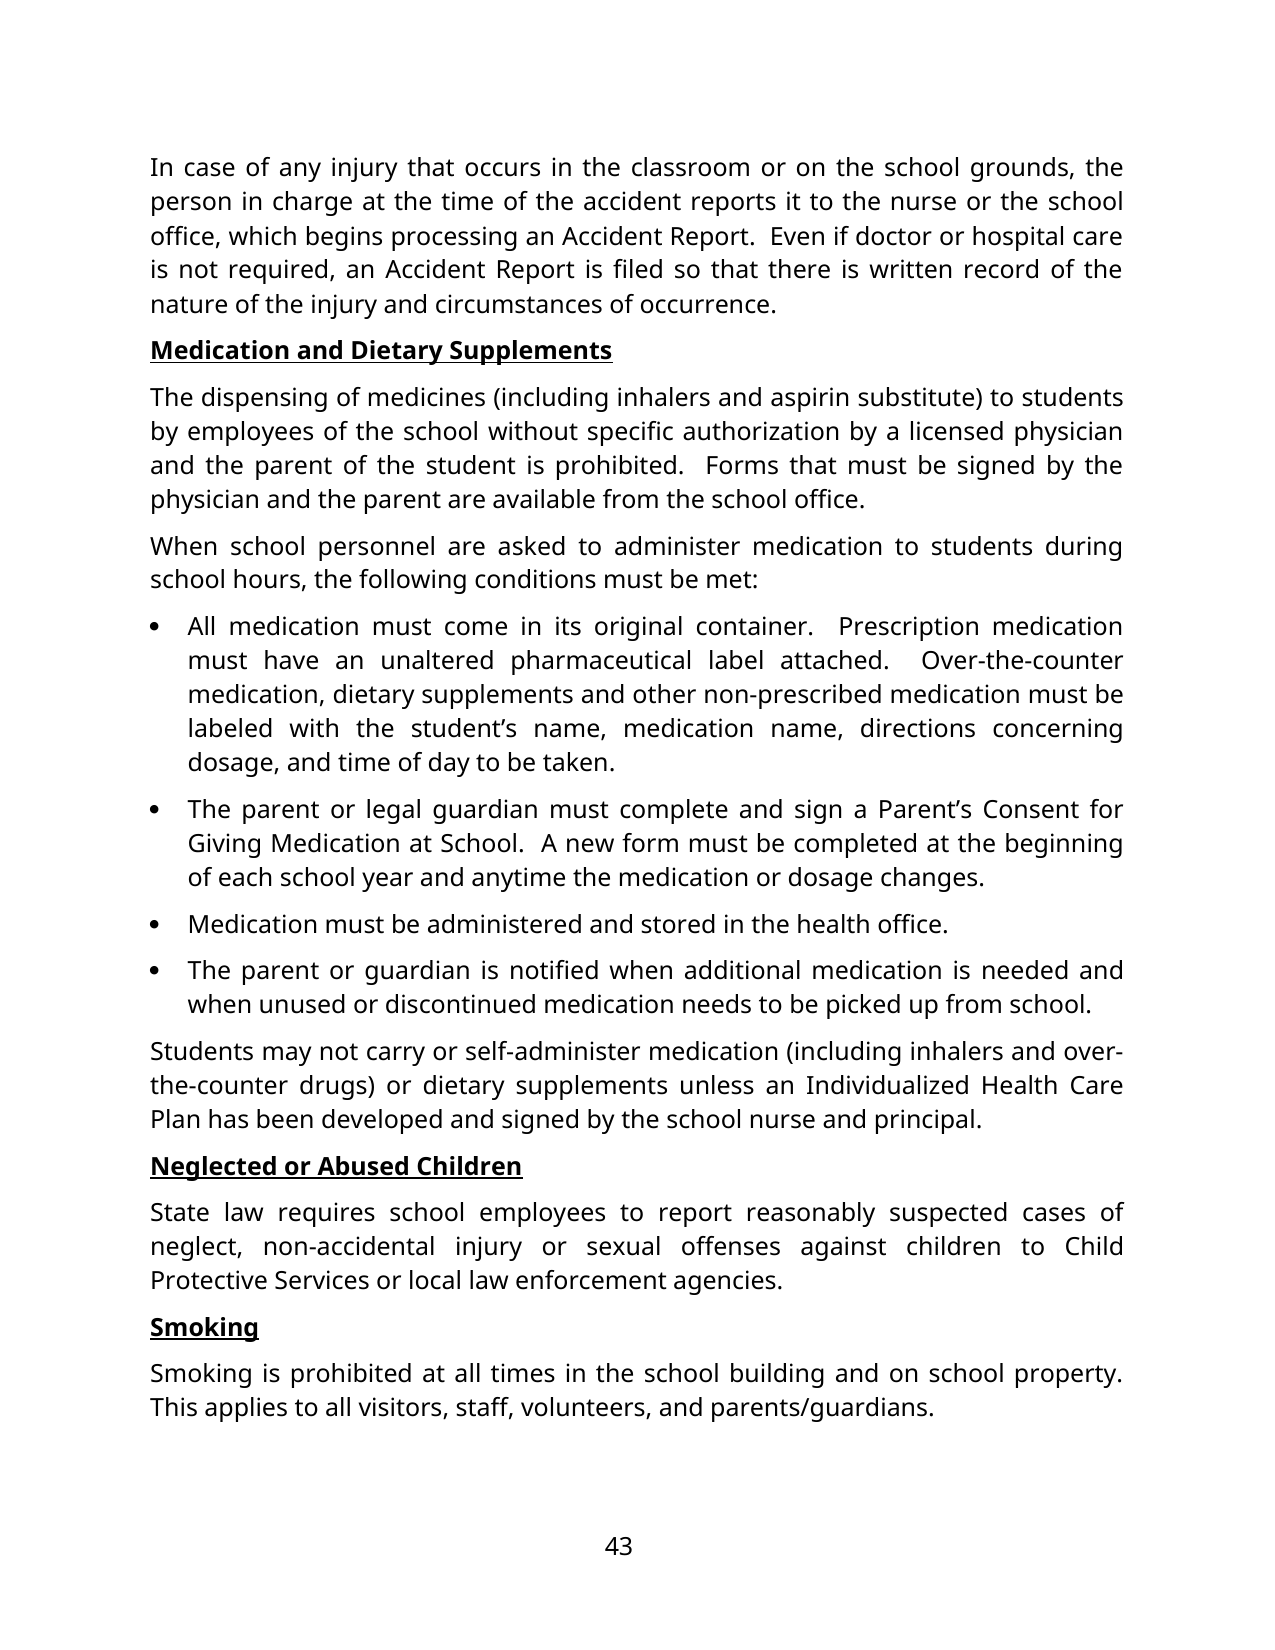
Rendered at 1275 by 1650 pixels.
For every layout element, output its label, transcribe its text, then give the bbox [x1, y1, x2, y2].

list The parent or guardian is notified when additional medication is needed and when unused or discontinued medication needs to be picked up from school. [150, 953, 1125, 1021]
text Students may not carry or self-administer medication (including inhalers and over-the-counter drugs) or dietary supplements unless an Individualized Health Care Plan has been developed and signed by the school nurse and principal. [150, 1033, 1125, 1136]
text State law requires school employees to report reasonably suspected cases of neglect, non-accidental injury or sexual offenses against children to Child Protective Services or local law enforcement agencies. [150, 1195, 1125, 1297]
text The dispensing of medicines (including inhalers and aspirin substitute) to students by employees of the school without specific authorization by a licensed physician and the parent of the student is prohibited. Forms that must be signed by the physician and the parent are available from the school office. [150, 379, 1125, 516]
text In case of any injury that occurs in the classroom or on the school grounds, the person in charge at the time of the accident reports it to the nurse or the school office, which begins processing an Accident Report. Even if doctor or hospital care is not required, an Accident Report is filed so that there is written record of the nature of the injury and circumstances of occurrence. [150, 150, 1125, 320]
subtitle Neglected or Abused Children [150, 1148, 1125, 1182]
text When school personnel are asked to administer medication to students during school hours, the following conditions must be met: [150, 528, 1125, 596]
list All medication must come in its original container. Prescription medication must have an unaltered pharmaceutical label attached. Over-the-counter medication, dietary supplements and other non-prescribed medication must be labeled with the student’s name, medication name, directions concerning dosage, and time of day to be taken. [150, 609, 1125, 779]
subtitle Smoking [150, 1309, 1125, 1343]
text Smoking is prohibited at all times in the school building and on school property. This applies to all visitors, staff, volunteers, and parents/guardians. [150, 1356, 1125, 1424]
list Medication must be administered and stored in the health office. [150, 906, 1125, 940]
subtitle Medication and Dietary Supplements [150, 333, 1125, 367]
list The parent or legal guardian must complete and sign a Parent’s Consent for Giving Medication at School. A new form must be completed at the beginning of each school year and anytime the medication or dosage changes. [150, 792, 1125, 894]
